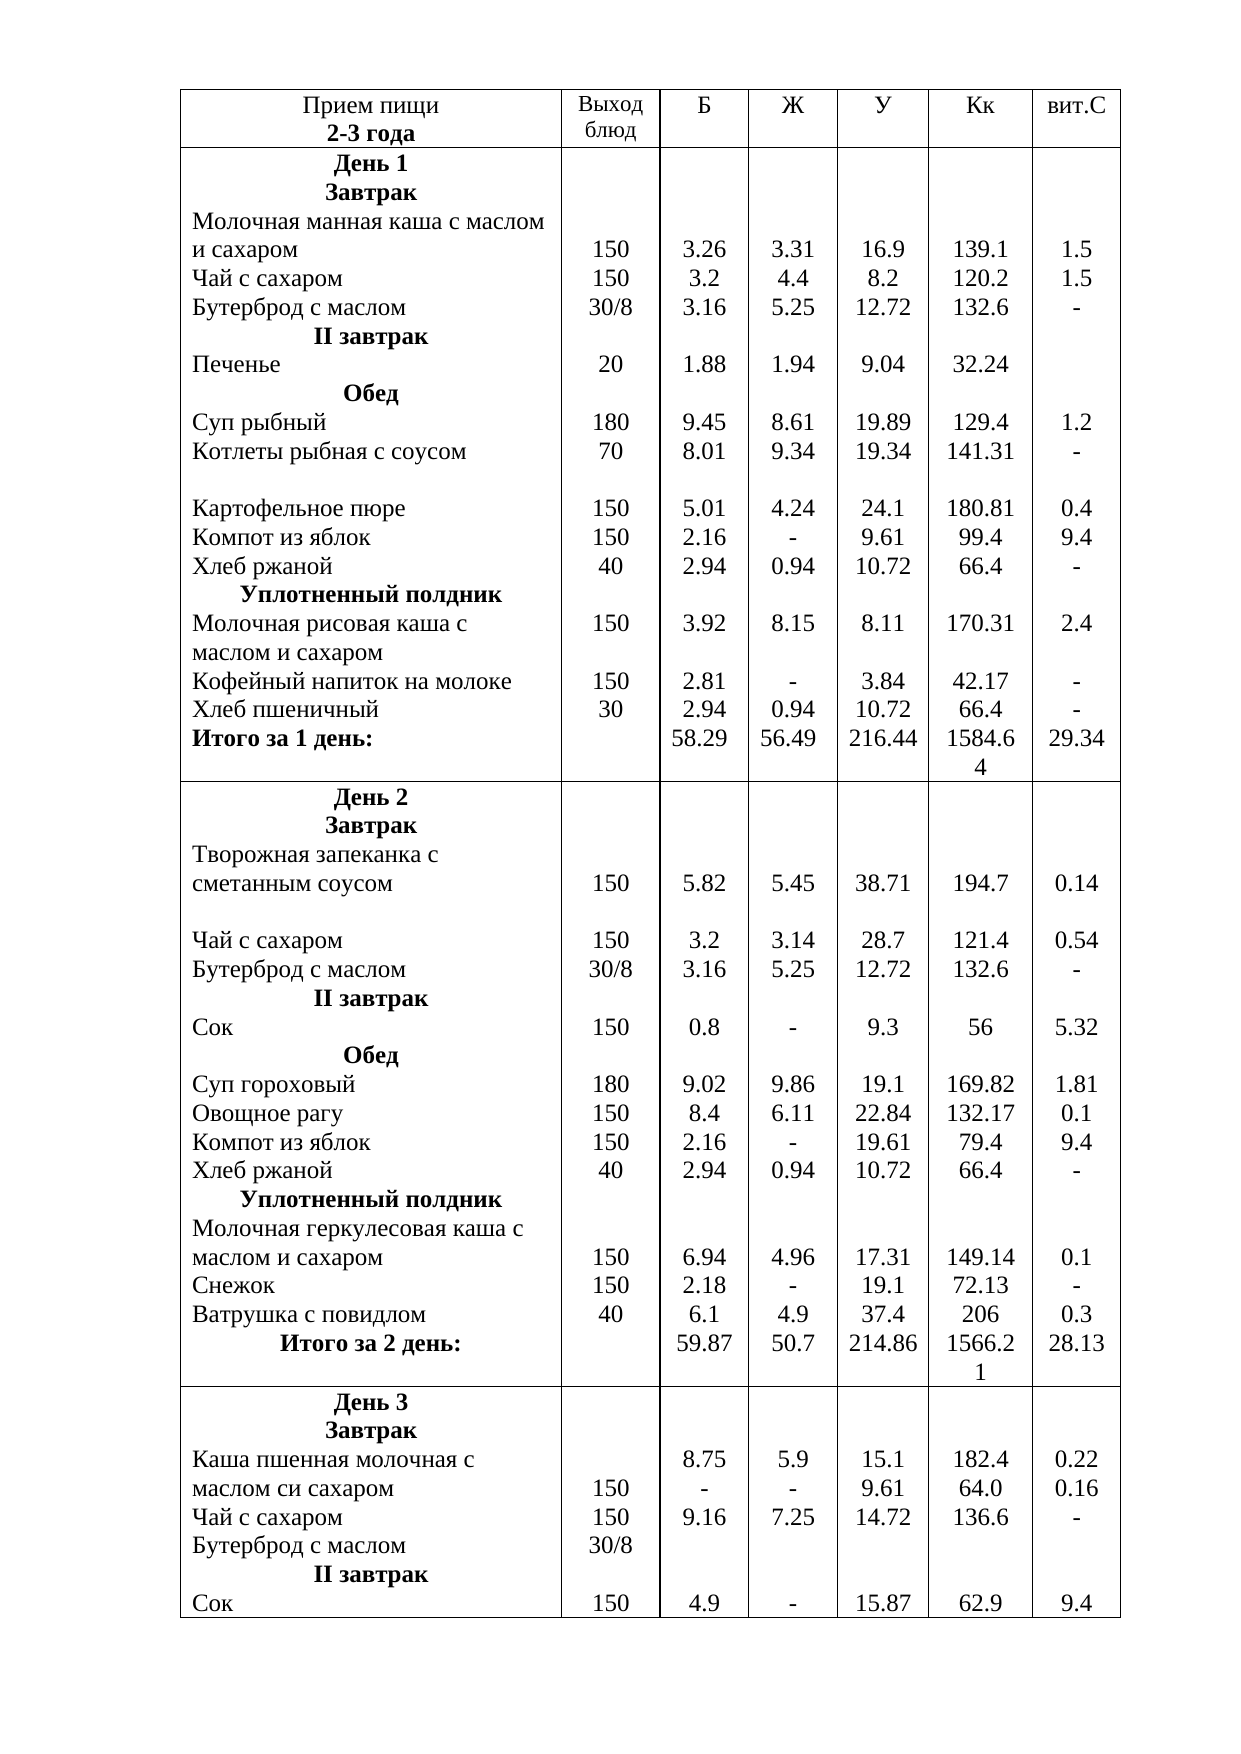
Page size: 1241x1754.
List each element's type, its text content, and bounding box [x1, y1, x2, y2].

table_cell Кк [929, 90, 1032, 147]
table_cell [1033, 1387, 1120, 1617]
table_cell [181, 1387, 561, 1617]
table_cell 150 150 30/8 20 180 70 150 150 40 150 150 30 [562, 148, 659, 781]
table_cell Б [661, 90, 748, 147]
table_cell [838, 1387, 928, 1617]
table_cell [661, 1387, 748, 1617]
table_cell 38.71 28.7 12.72 9.3 19.1 22.84 19.61 10.72 17.31 19.1 37.4 214.86 [838, 782, 928, 1386]
table_cell 194.7 121.4 132.6 56 169.82 132.17 79.4 66.4 149.14 72.13 206 1566.21 [929, 782, 1032, 1386]
table_cell 150 150 30/8 150 180 150 150 40 150 150 40 [562, 782, 659, 1386]
table_cell 16.9 8.2 12.72 9.04 19.89 19.34 24.1 9.61 10.72 8.11 3.84 10.72 216.44 [838, 148, 928, 781]
table_cell 0.14 0.54 - 5.32 1.81 0.1 9.4 - 0.1 - 0.3 28.13 [1033, 782, 1120, 1386]
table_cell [929, 1387, 1032, 1617]
table_cell День 1 Завтрак Молочная манная каша с маслом и сахаром Чай с сахаром Бутерброд с маслом II завтрак Печенье Обед Суп рыбный Котлеты рыбная с соусом Картофельное пюре Компот из яблок Хлеб ржаной Уплотненный полдник Молочная рисовая каша с маслом и сахаром Кофейный напиток на молоке Хлеб пшеничный Итого за 1 день: [181, 148, 561, 781]
table_cell 5.82 3.2 3.16 0.8 9.02 8.4 2.16 2.94 6.94 2.18 6.1 59.87 [661, 782, 748, 1386]
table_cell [749, 1387, 837, 1617]
table_header Прием пищи 2-3 года [181, 90, 561, 147]
table_cell 139.1 120.2 132.6 32.24 129.4 141.31 180.81 99.4 66.4 170.31 42.17 66.4 1584.64 [929, 148, 1032, 781]
table_cell У [838, 90, 928, 147]
table_cell вит.С [1033, 90, 1120, 147]
table_header Выход блюд [562, 90, 659, 147]
table_cell 3.26 3.2 3.16 1.88 9.45 8.01 5.01 2.16 2.94 3.92 2.81 2.94 58.29 [661, 148, 748, 781]
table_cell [562, 1387, 659, 1617]
table_cell 3.31 4.4 5.25 1.94 8.61 9.34 4.24 - 0.94 8.15 - 0.94 56.49 [749, 148, 837, 781]
table_cell Ж [749, 90, 837, 147]
table_cell 1.5 1.5 - 1.2 - 0.4 9.4 - 2.4 - - 29.34 [1033, 148, 1120, 781]
table_cell День 2 Завтрак Творожная запеканка с сметанным соусом Чай с сахаром Бутерброд с маслом II завтрак Сок Обед Суп гороховый Овощное рагу Компот из яблок Хлеб ржаной Уплотненный полдник Молочная геркулесовая каша с маслом и сахаром Снежок Ватрушка с повидлом Итого за 2 день: [181, 782, 561, 1386]
table_cell 5.45 3.14 5.25 - 9.86 6.11 - 0.94 4.96 - 4.9 50.7 [749, 782, 837, 1386]
